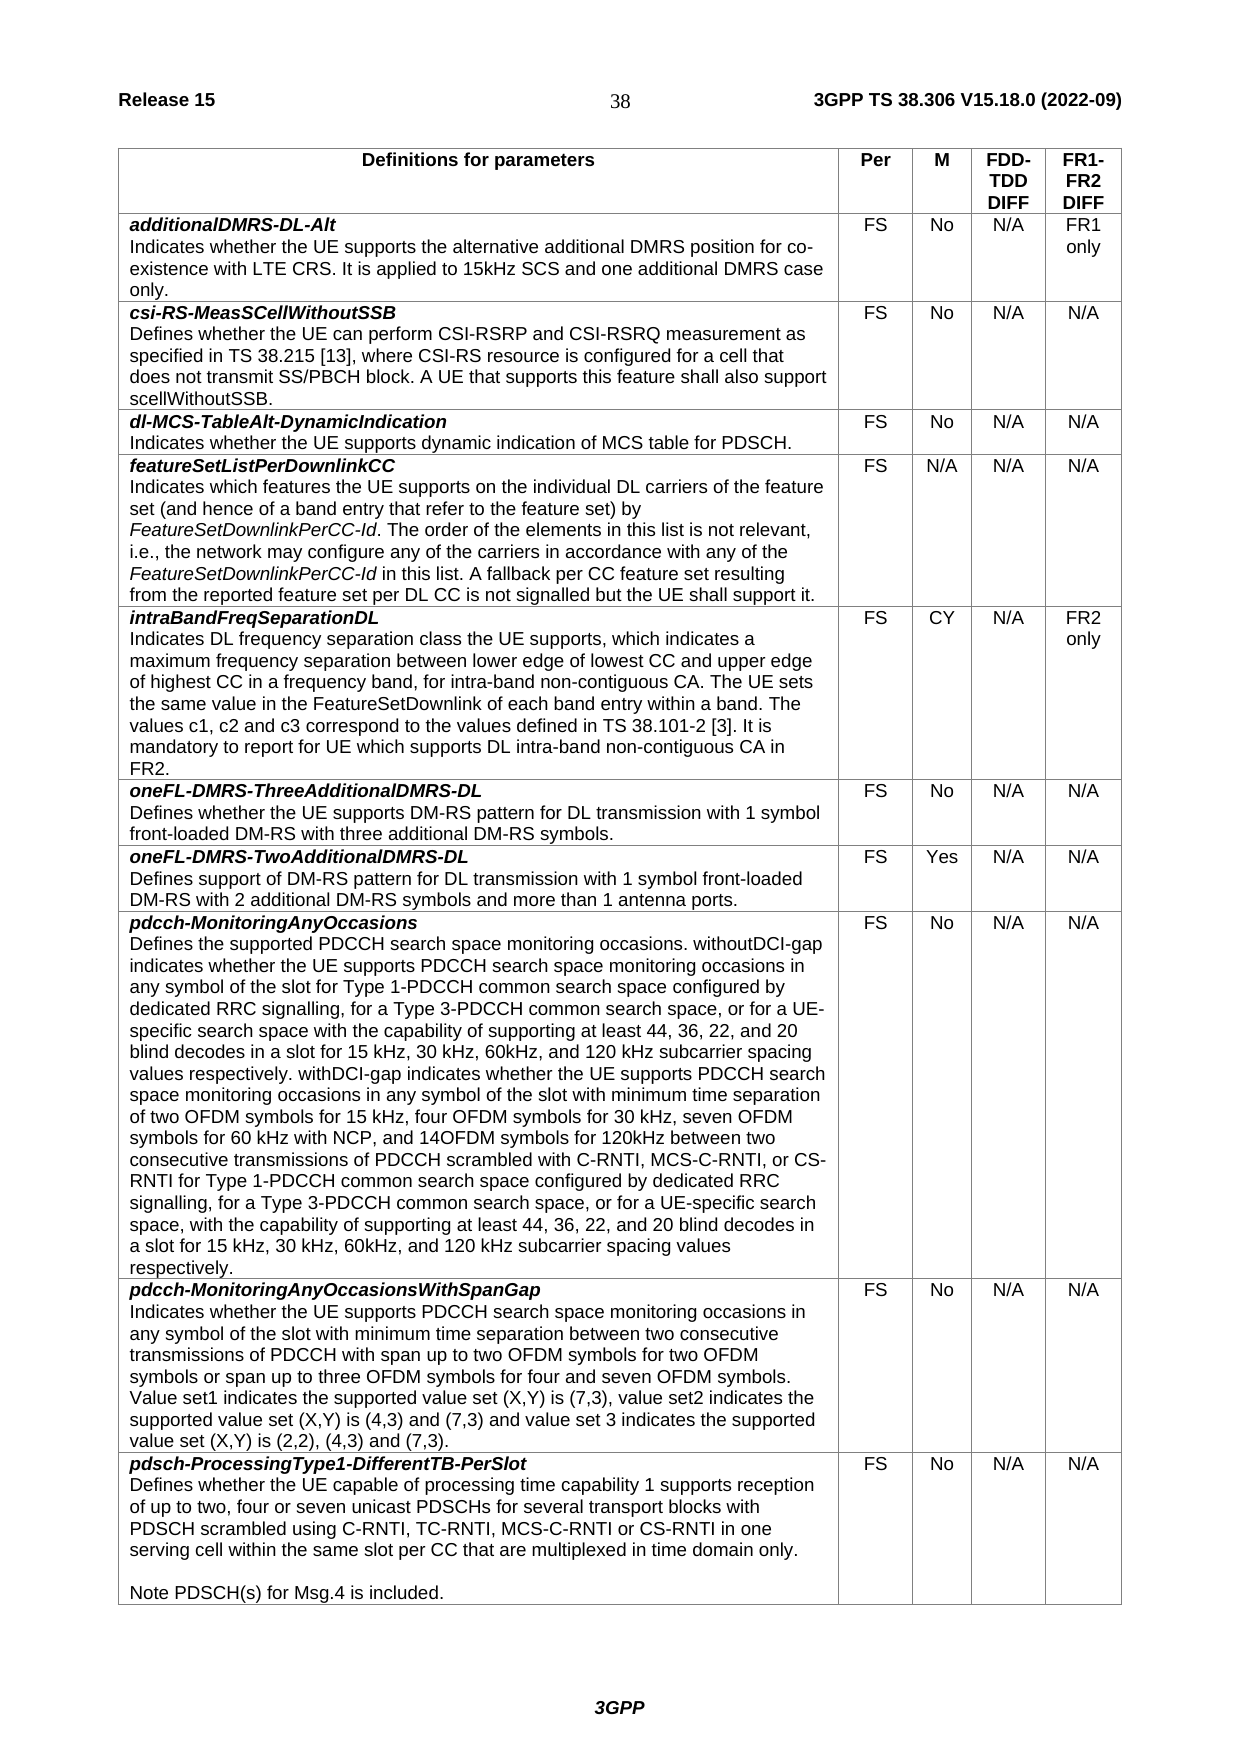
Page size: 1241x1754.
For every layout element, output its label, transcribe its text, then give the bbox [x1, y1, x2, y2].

table_cell N/A [1046, 780, 1121, 845]
table_cell FS [839, 607, 912, 779]
table_cell pdcch-MonitoringAnyOccasions Defines the supported PDCCH search space monitoring occasions. withoutDCI-gap indicates whether the UE supports PDCCH search space monitoring occasions in any symbol of the slot for Type 1-PDCCH common search space configured by dedicated RRC signalling, for a Type 3-PDCCH common search space, or for a UE-specific search space with the capability of supporting at least 44, 36, 22, and 20 blind decodes in a slot for 15 kHz, 30 kHz, 60kHz, and 120 kHz subcarrier spacing values respectively. withDCI-gap indicates whether the UE supports PDCCH search space monitoring occasions in any symbol of the slot with minimum time separation of two OFDM symbols for 15 kHz, four OFDM symbols for 30 kHz, seven OFDM symbols for 60 kHz with NCP, and 14OFDM symbols for 120kHz between two consecutive transmissions of PDCCH scrambled with C-RNTI, MCS-C-RNTI, or CS-RNTI for Type 1-PDCCH common search space configured by dedicated RRC signalling, for a Type 3-PDCCH common search space, or for a UE-specific search space, with the capability of supporting at least 44, 36, 22, and 20 blind decodes in a slot for 15 kHz, 30 kHz, 60kHz, and 120 kHz subcarrier spacing values respectively. [119, 912, 838, 1278]
table_cell N/A [1046, 912, 1121, 1278]
table_cell N/A [972, 1279, 1045, 1452]
table_cell No [913, 780, 971, 845]
table_cell pdsch-ProcessingType1-DifferentTB-PerSlot Defines whether the UE capable of processing time capability 1 supports reception of up to two, four or seven unicast PDSCHs for several transport blocks with PDSCH scrambled using C-RNTI, TC-RNTI, MCS-C-RNTI or CS-RNTI in one serving cell within the same slot per CC that are multiplexed in time domain only. Note PDSCH(s) for Msg.4 is included. [119, 1453, 838, 1604]
table_cell No [913, 410, 971, 453]
table_cell N/A [913, 455, 971, 606]
table_cell FS [839, 912, 912, 1278]
table_cell N/A [972, 410, 1045, 453]
table_cell csi-RS-MeasSCellWithoutSSB Defines whether the UE can perform CSI-RSRP and CSI-RSRQ measurement as specified in TS 38.215 [13], where CSI-RS resource is configured for a cell that does not transmit SS/PBCH block. A UE that supports this feature shall also support scellWithoutSSB. [119, 302, 838, 409]
table_cell FS [839, 1453, 912, 1604]
table_cell FR1 only [1046, 214, 1121, 301]
table_cell FS [839, 455, 912, 606]
table_cell featureSetListPerDownlinkCC Indicates which features the UE supports on the individual DL carriers of the feature set (and hence of a band entry that refer to the feature set) by FeatureSetDownlinkPerCC-Id. The order of the elements in this list is not relevant, i.e., the network may configure any of the carriers in accordance with any of the FeatureSetDownlinkPerCC-Id in this list. A fallback per CC feature set resulting from the reported feature set per DL CC is not signalled but the UE shall support it. [119, 455, 838, 606]
table_cell No [913, 1279, 971, 1452]
table_cell N/A [1046, 846, 1121, 911]
table_cell FS [839, 302, 912, 409]
table_cell N/A [972, 846, 1045, 911]
table_header FDD-TDD DIFF [972, 149, 1045, 213]
table_header Definitions for parameters [119, 149, 838, 213]
table_cell dl-MCS-TableAlt-DynamicIndication Indicates whether the UE supports dynamic indication of MCS table for PDSCH. [119, 410, 838, 453]
table_cell N/A [1046, 1453, 1121, 1604]
table_cell FS [839, 1279, 912, 1452]
table_cell No [913, 302, 971, 409]
table_header M [913, 149, 971, 213]
table_cell intraBandFreqSeparationDL Indicates DL frequency separation class the UE supports, which indicates a maximum frequency separation between lower edge of lowest CC and upper edge of highest CC in a frequency band, for intra-band non-contiguous CA. The UE sets the same value in the FeatureSetDownlink of each band entry within a band. The values c1, c2 and c3 correspond to the values defined in TS 38.101-2 [3]. It is mandatory to report for UE which supports DL intra-band non-contiguous CA in FR2. [119, 607, 838, 779]
table_cell N/A [1046, 1279, 1121, 1452]
table_header Per [839, 149, 912, 213]
table_cell N/A [1046, 410, 1121, 453]
table_header FR1-FR2 DIFF [1046, 149, 1121, 213]
table_cell No [913, 912, 971, 1278]
table_cell No [913, 1453, 971, 1604]
table_cell No [913, 214, 971, 301]
table_cell FS [839, 846, 912, 911]
table_cell CY [913, 607, 971, 779]
table_cell N/A [1046, 455, 1121, 606]
table_cell Yes [913, 846, 971, 911]
table_cell N/A [1046, 302, 1121, 409]
table_cell FR2 only [1046, 607, 1121, 779]
table_cell oneFL-DMRS-ThreeAdditionalDMRS-DL Defines whether the UE supports DM-RS pattern for DL transmission with 1 symbol front-loaded DM-RS with three additional DM-RS symbols. [119, 780, 838, 845]
table_cell pdcch-MonitoringAnyOccasionsWithSpanGap Indicates whether the UE supports PDCCH search space monitoring occasions in any symbol of the slot with minimum time separation between two consecutive transmissions of PDCCH with span up to two OFDM symbols for two OFDM symbols or span up to three OFDM symbols for four and seven OFDM symbols. Value set1 indicates the supported value set (X,Y) is (7,3), value set2 indicates the supported value set (X,Y) is (4,3) and (7,3) and value set 3 indicates the supported value set (X,Y) is (2,2), (4,3) and (7,3). [119, 1279, 838, 1452]
table_cell FS [839, 214, 912, 301]
table_cell additionalDMRS-DL-Alt Indicates whether the UE supports the alternative additional DMRS position for co-existence with LTE CRS. It is applied to 15kHz SCS and one additional DMRS case only. [119, 214, 838, 301]
table_cell oneFL-DMRS-TwoAdditionalDMRS-DL Defines support of DM-RS pattern for DL transmission with 1 symbol front-loaded DM-RS with 2 additional DM-RS symbols and more than 1 antenna ports. [119, 846, 838, 911]
table_cell N/A [972, 214, 1045, 301]
table_cell N/A [972, 1453, 1045, 1604]
table_cell N/A [972, 912, 1045, 1278]
table_cell N/A [972, 780, 1045, 845]
table_cell FS [839, 410, 912, 453]
table_cell N/A [972, 455, 1045, 606]
table_cell FS [839, 780, 912, 845]
table_cell N/A [972, 607, 1045, 779]
table_cell N/A [972, 302, 1045, 409]
